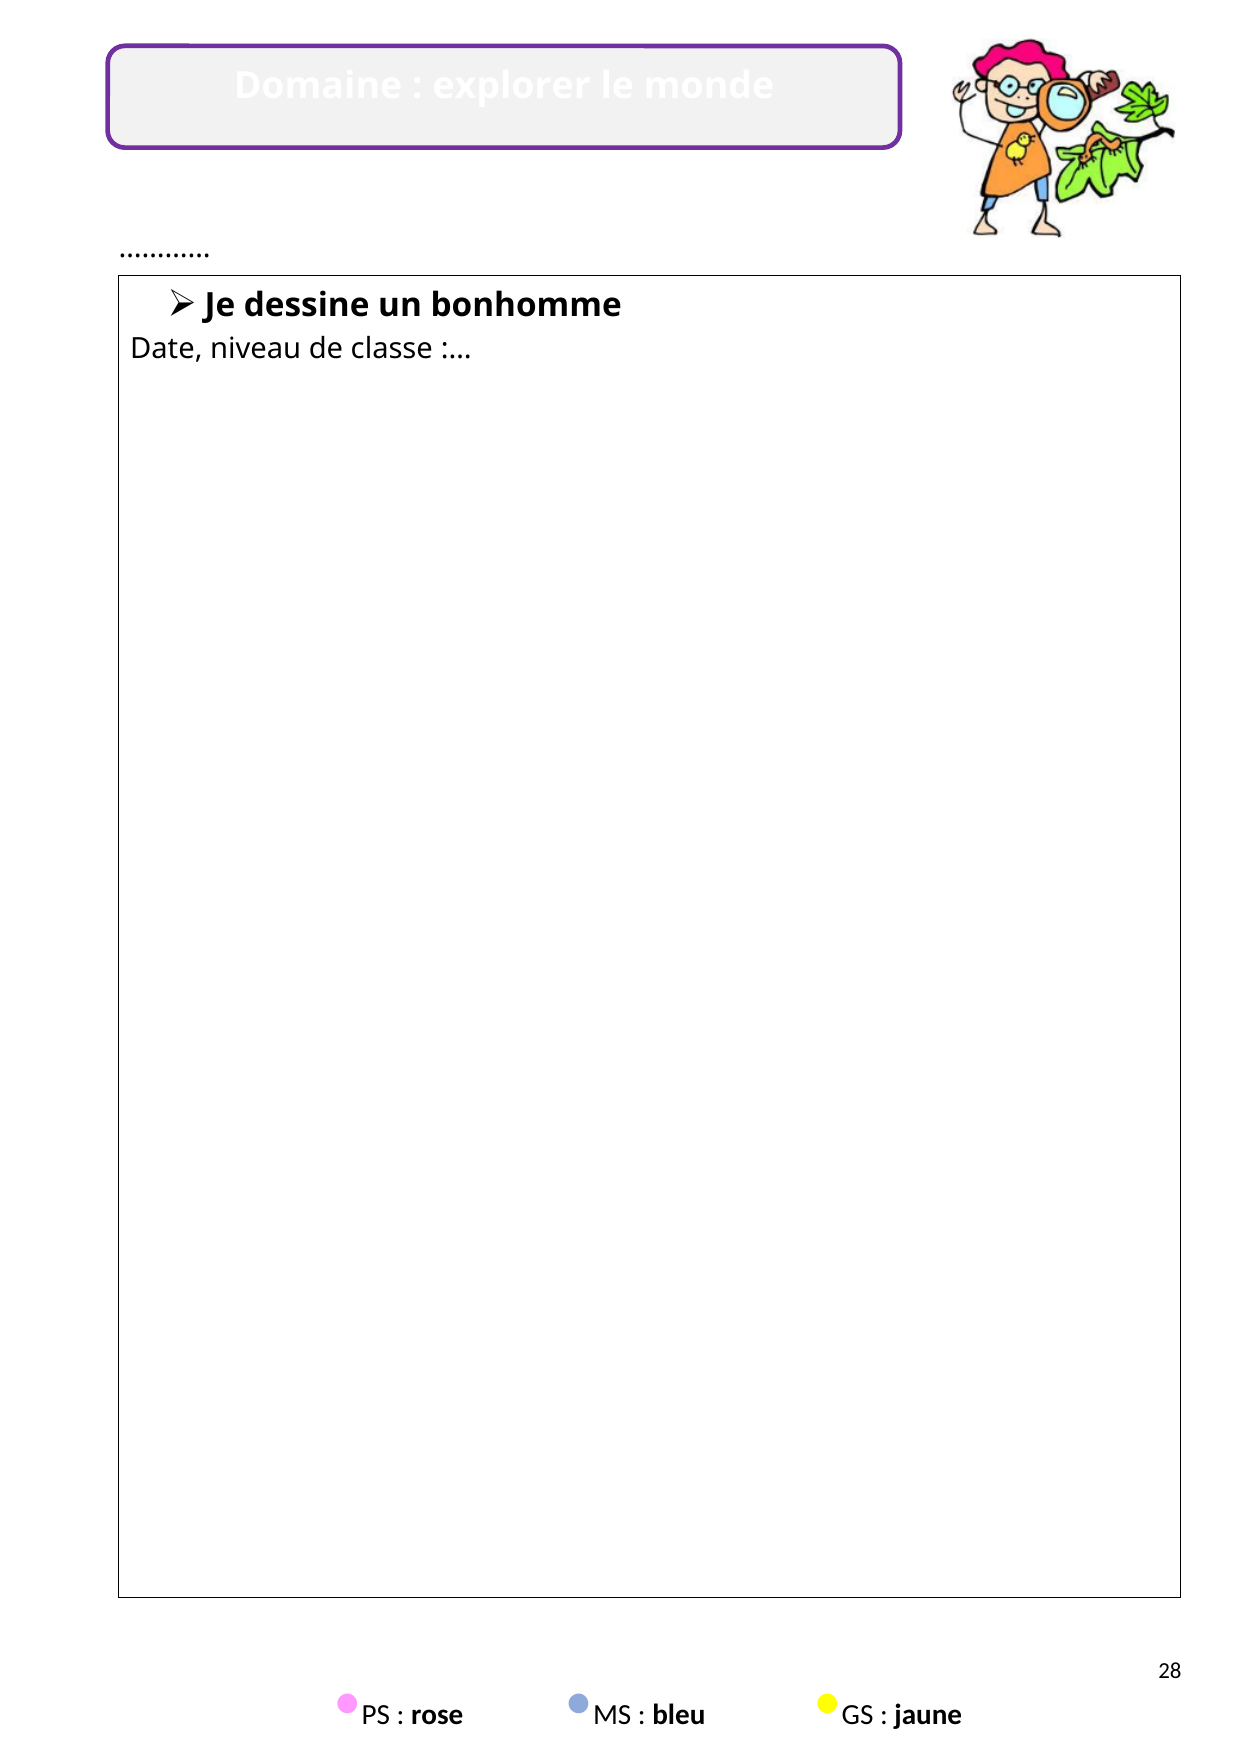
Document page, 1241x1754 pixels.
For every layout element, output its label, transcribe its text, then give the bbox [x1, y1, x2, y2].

picture [946, 35, 1182, 242]
text ………… [118, 226, 1181, 266]
table_header Je dessine un bonhomme Date, niveau de classe :… [119, 276, 1180, 1597]
